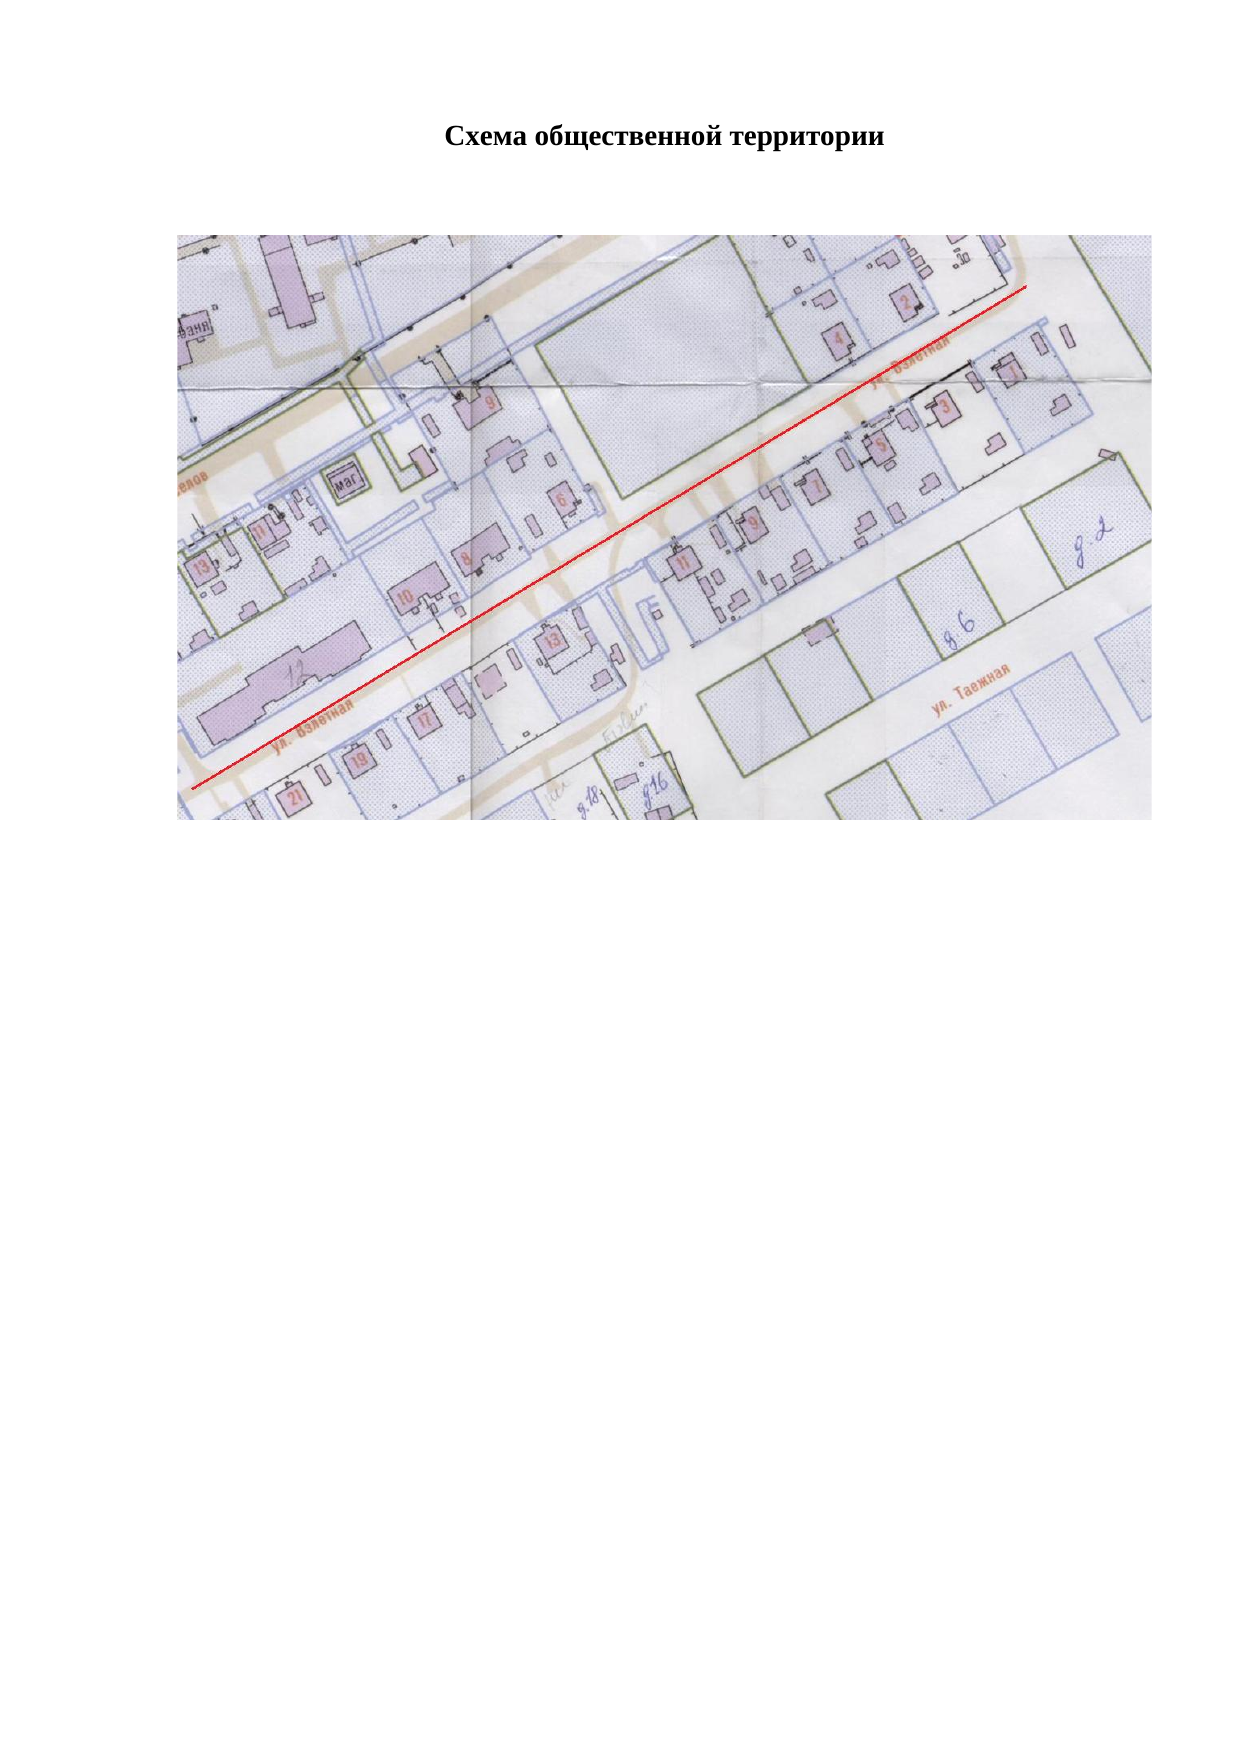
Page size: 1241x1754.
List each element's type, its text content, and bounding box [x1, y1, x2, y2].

text Схема общественной территории [177, 118, 1152, 152]
picture [177, 235, 1152, 820]
